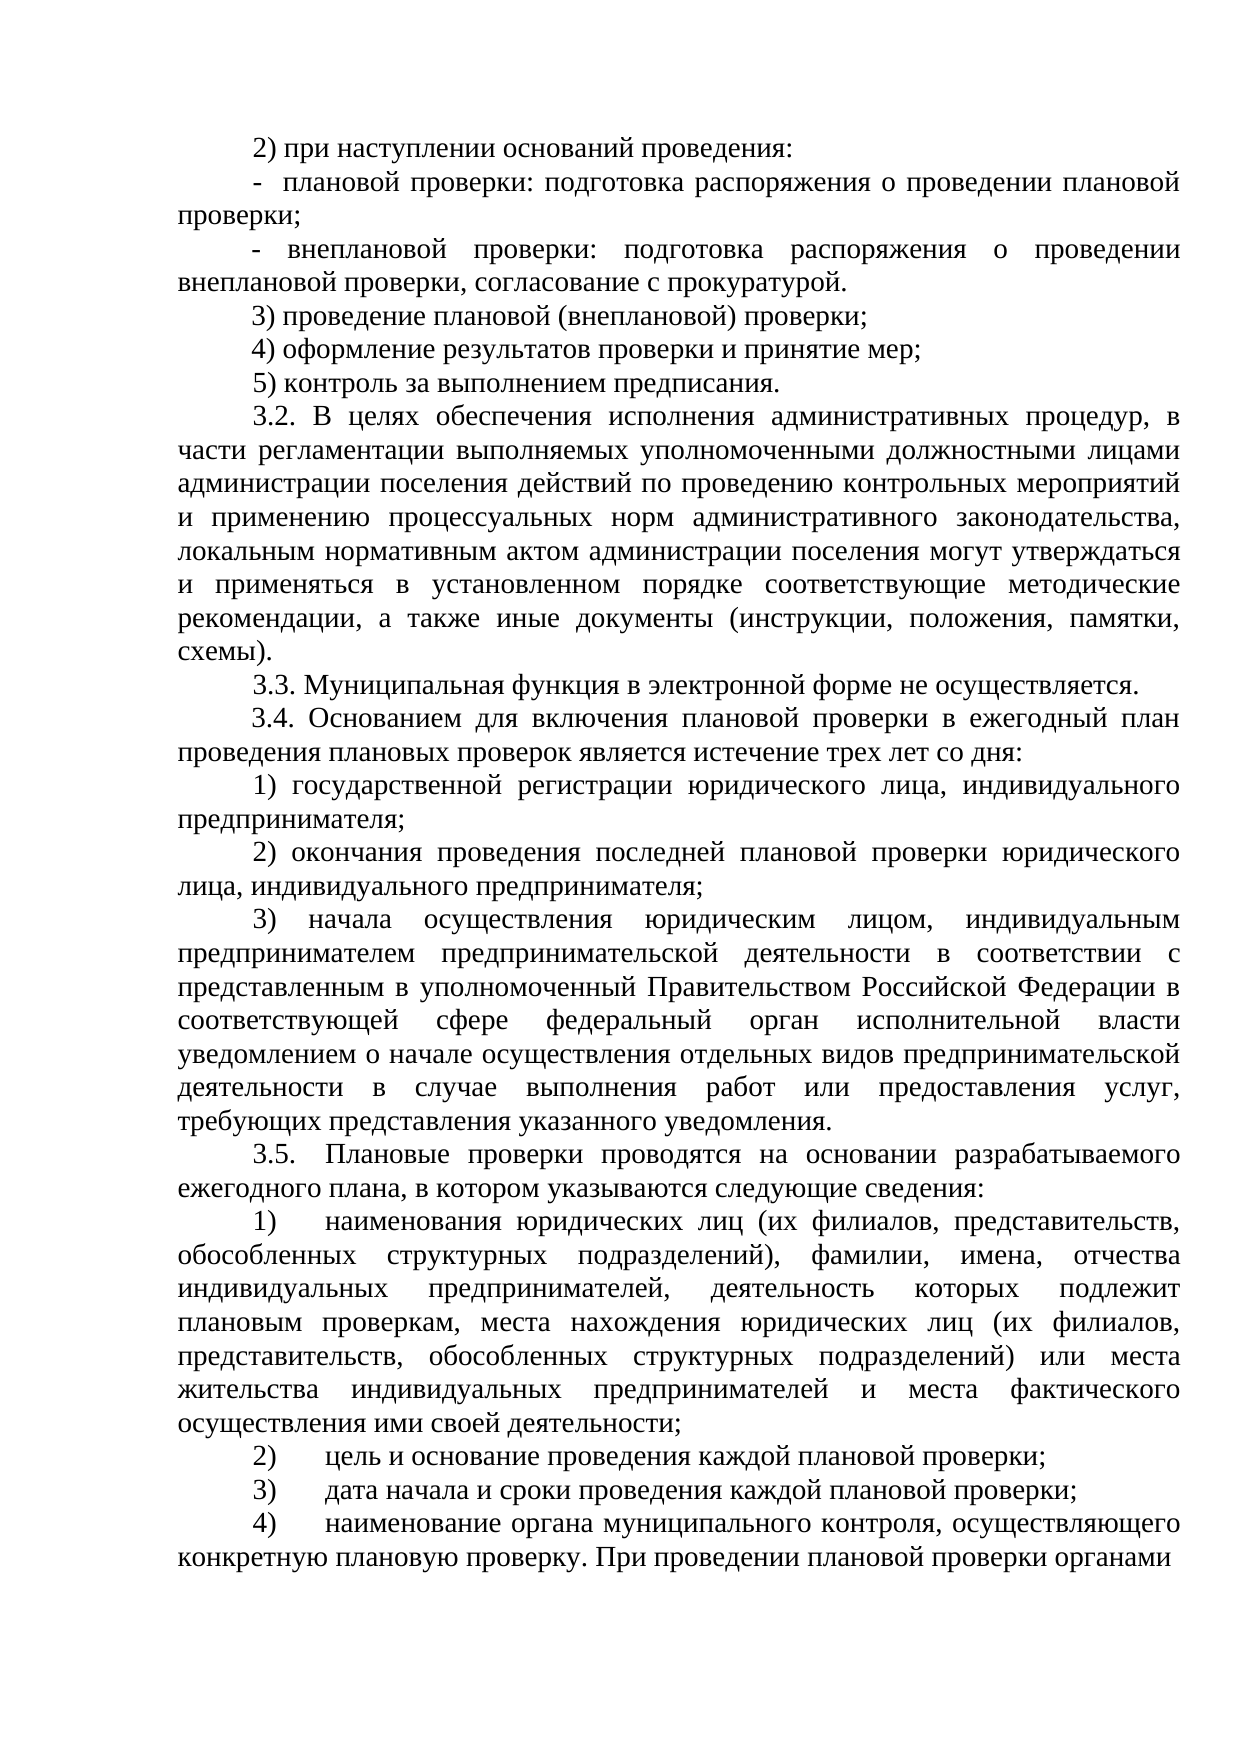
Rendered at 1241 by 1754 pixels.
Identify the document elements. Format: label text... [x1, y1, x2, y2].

text 4) наименование органа муниципального контроля, осуществляющего конкретную плановую проверку. При проведении плановой проверки органами [177, 1505, 1181, 1572]
text 3) проведение плановой (внеплановой) проверки; [177, 298, 1181, 331]
text 2) цель и основание проведения каждой плановой проверки; [177, 1438, 1181, 1472]
text 3.2. В целях обеспечения исполнения административных процедур, в части регламентации выполняемых уполномоченными должностными лицами администрации поселения действий по проведению контрольных мероприятий и применению процессуальных норм административного законодательства, локальным нормативным актом администрации поселения могут утверждаться и применяться в установленном порядке соответствующие методические рекомендации, а также иные документы (инструкции, положения, памятки, схемы). [177, 398, 1181, 667]
text 3) дата начала и сроки проведения каждой плановой проверки; [177, 1472, 1181, 1505]
text 1) наименования юридических лиц (их филиалов, представительств, обособленных структурных подразделений), фамилии, имена, отчества индивидуальных предпринимателей, деятельность которых подлежит плановым проверкам, места нахождения юридических лиц (их филиалов, представительств, обособленных структурных подразделений) или места жительства индивидуальных предпринимателей и места фактического осуществления ими своей деятельности; [177, 1203, 1181, 1438]
text - внеплановой проверки: подготовка распоряжения о проведении внеплановой проверки, согласование с прокуратурой. [177, 231, 1181, 298]
text 3) начала осуществления юридическим лицом, индивидуальным предпринимателем предпринимательской деятельности в соответствии с представленным в уполномоченный Правительством Российской Федерации в соответствующей сфере федеральный орган исполнительной власти уведомлением о начале осуществления отдельных видов предпринимательской деятельности в случае выполнения работ или предоставления услуг, требующих представления указанного уведомления. [177, 902, 1181, 1136]
text 3.5. Плановые проверки проводятся на основании разрабатываемого ежегодного плана, в котором указываются следующие сведения: [177, 1136, 1181, 1203]
text 2) окончания проведения последней плановой проверки юридического лица, индивидуального предпринимателя; [177, 834, 1181, 902]
text 3.3. Муниципальная функция в электронной форме не осуществляется. [177, 667, 1181, 700]
text 5) контроль за выполнением предписания. [177, 365, 1181, 398]
text 2) при наступлении оснований проведения: [177, 130, 1181, 164]
text - плановой проверки: подготовка распоряжения о проведении плановой проверки; [177, 164, 1181, 231]
text 1) государственной регистрации юридического лица, индивидуального предпринимателя; [177, 767, 1181, 834]
text 4) оформление результатов проверки и принятие мер; [177, 331, 1181, 365]
text 3.4. Основанием для включения плановой проверки в ежегодный план проведения плановых проверок является истечение трех лет со дня: [177, 700, 1181, 767]
